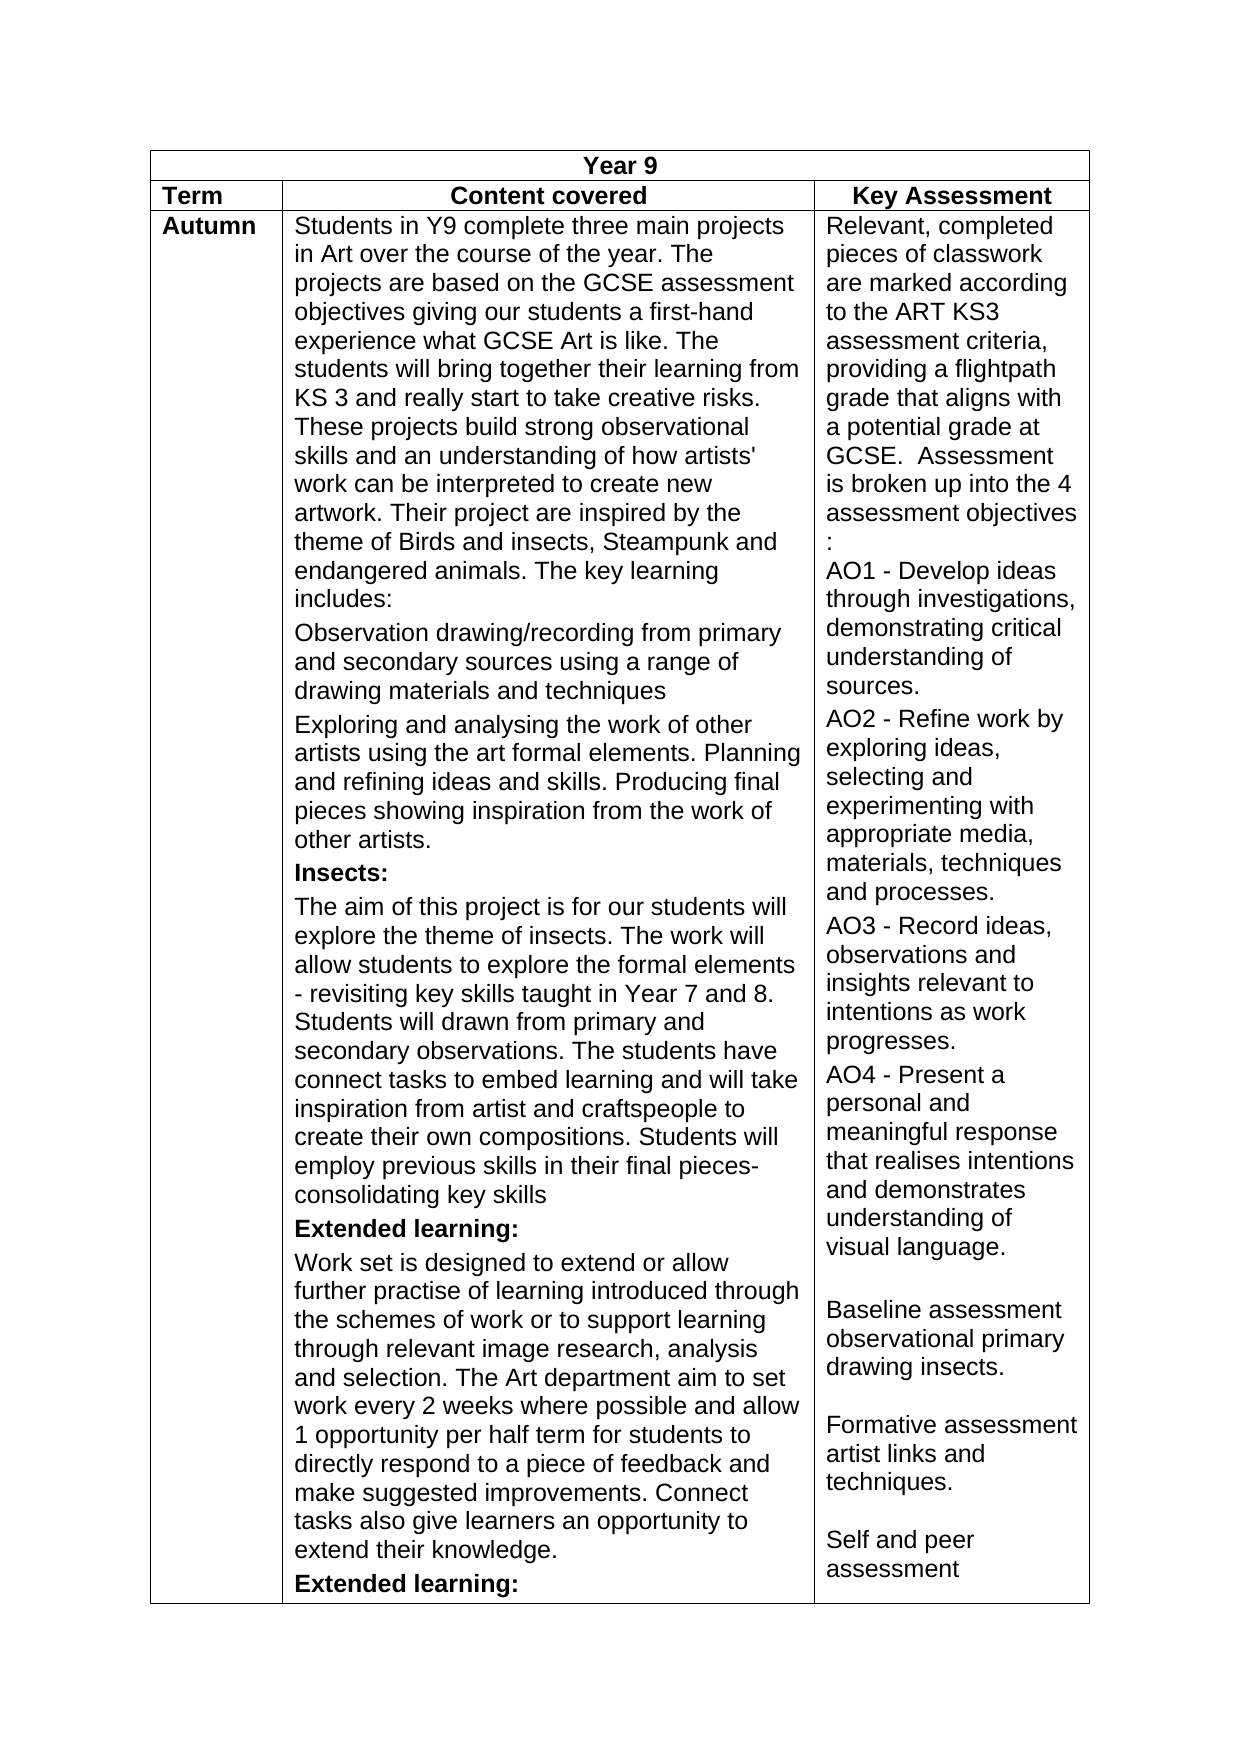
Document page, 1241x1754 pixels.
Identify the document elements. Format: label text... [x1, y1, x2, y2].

table_header Year 9 [151, 151, 1089, 180]
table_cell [283, 211, 814, 1603]
table_cell Term [151, 181, 282, 209]
table_cell Autumn [151, 211, 282, 1603]
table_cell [815, 211, 1089, 1603]
table_cell Key Assessment [815, 181, 1089, 209]
table_cell Content covered [283, 181, 814, 209]
